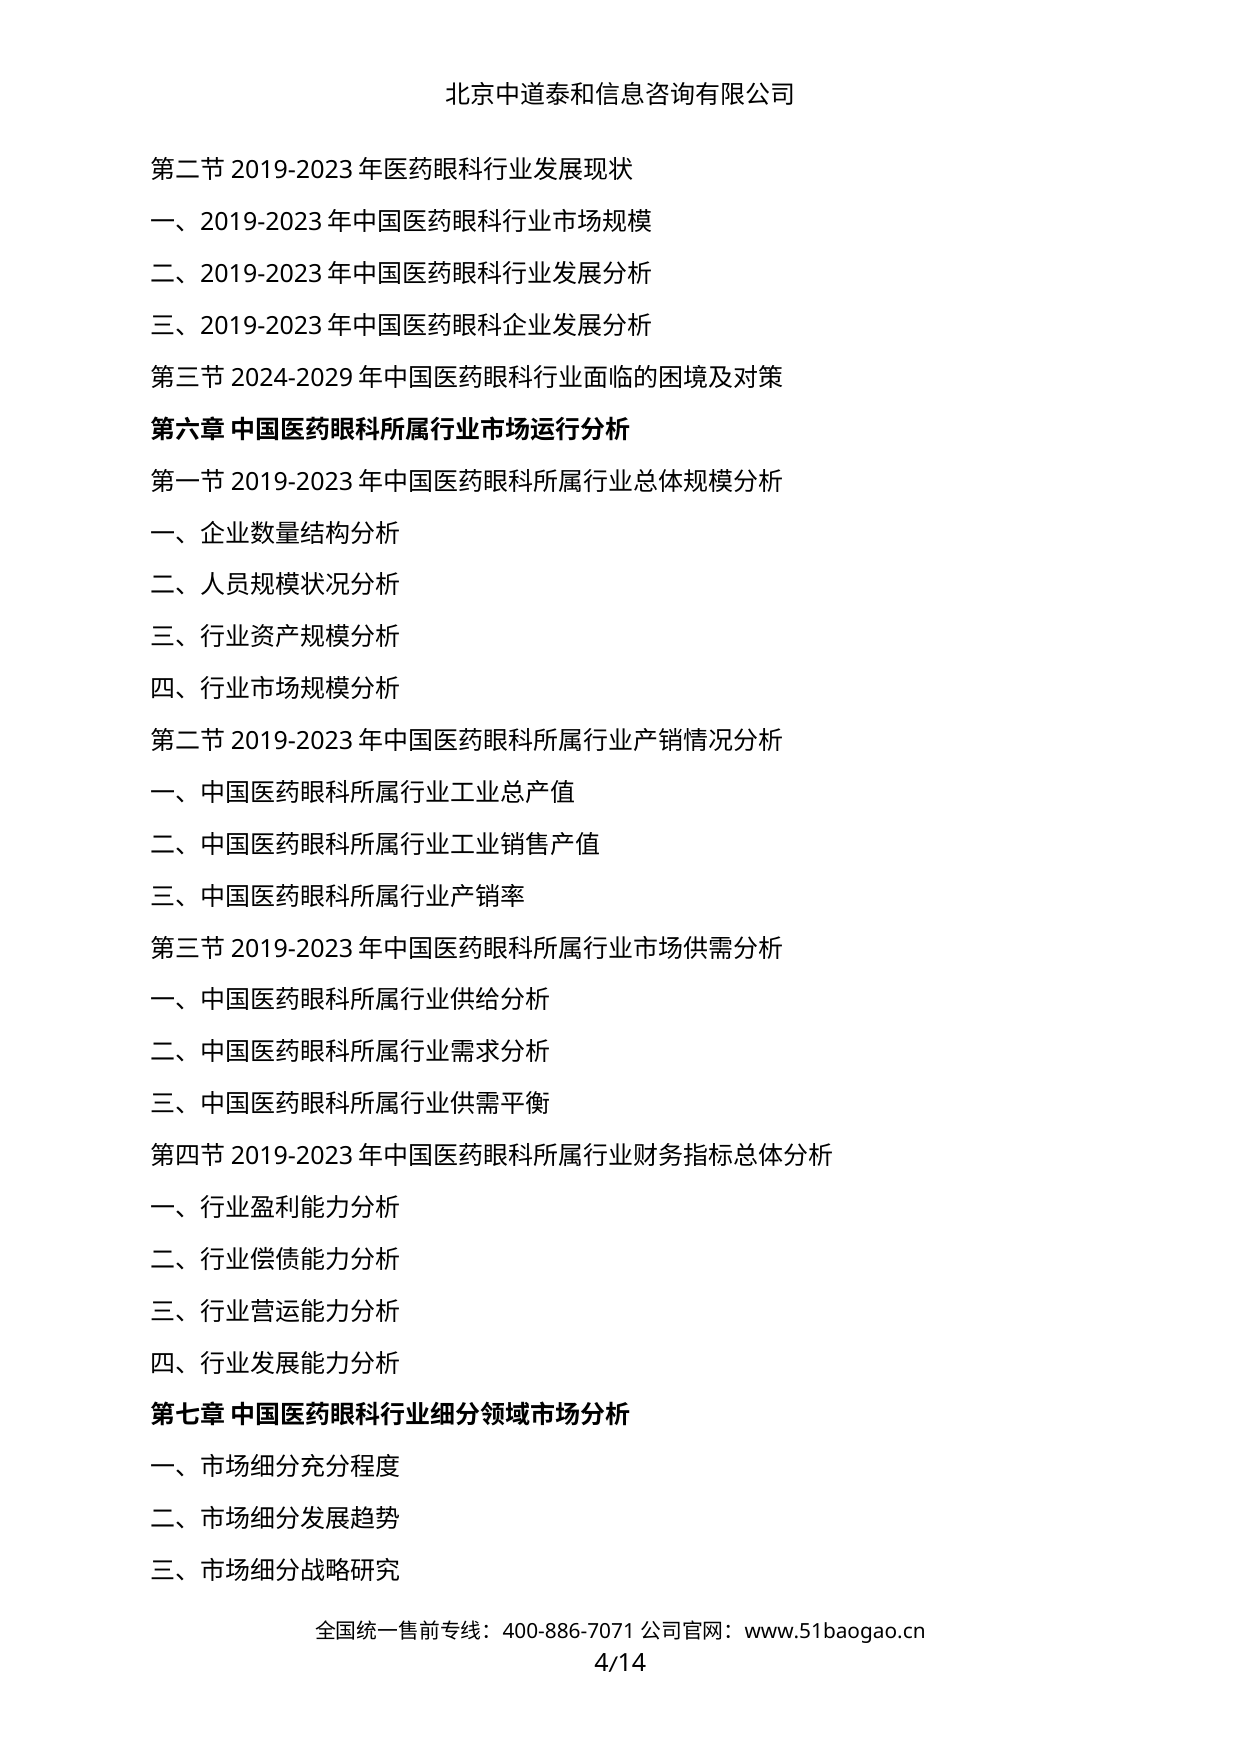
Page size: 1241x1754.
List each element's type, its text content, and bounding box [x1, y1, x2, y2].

text 三、2019-2023年中国医药眼科企业发展分析 [150, 306, 1090, 342]
text 三、市场细分战略研究 [150, 1551, 1090, 1587]
text 二、中国医药眼科所属行业需求分析 [150, 1032, 1090, 1068]
text 第一节 2019-2023年中国医药眼科所属行业总体规模分析 [150, 461, 1090, 497]
text 三、行业资产规模分析 [150, 617, 1090, 653]
text 一、企业数量结构分析 [150, 513, 1090, 549]
text 一、行业盈利能力分析 [150, 1187, 1090, 1224]
text 三、行业营运能力分析 [150, 1291, 1090, 1327]
text 第三节 2024-2029年中国医药眼科行业面临的困境及对策 [150, 357, 1090, 394]
text 四、行业市场规模分析 [150, 669, 1090, 705]
text 第七章 中国医药眼科行业细分领域市场分析 [150, 1395, 1090, 1431]
text 第二节 2019-2023年中国医药眼科所属行业产销情况分析 [150, 721, 1090, 757]
text 一、2019-2023年中国医药眼科行业市场规模 [150, 202, 1090, 238]
text 一、中国医药眼科所属行业供给分析 [150, 980, 1090, 1016]
text 第三节 2019-2023年中国医药眼科所属行业市场供需分析 [150, 928, 1090, 964]
text 二、人员规模状况分析 [150, 565, 1090, 601]
text 第四节 2019-2023年中国医药眼科所属行业财务指标总体分析 [150, 1136, 1090, 1172]
text 四、行业发展能力分析 [150, 1343, 1090, 1379]
text 二、市场细分发展趋势 [150, 1499, 1090, 1535]
text 二、中国医药眼科所属行业工业销售产值 [150, 824, 1090, 861]
text 一、中国医药眼科所属行业工业总产值 [150, 772, 1090, 809]
text 三、中国医药眼科所属行业产销率 [150, 876, 1090, 912]
text 三、中国医药眼科所属行业供需平衡 [150, 1084, 1090, 1120]
text 二、2019-2023年中国医药眼科行业发展分析 [150, 254, 1090, 290]
text 二、行业偿债能力分析 [150, 1239, 1090, 1276]
text 一、市场细分充分程度 [150, 1447, 1090, 1483]
text 第二节 2019-2023年医药眼科行业发展现状 [150, 150, 1090, 186]
text 第六章 中国医药眼科所属行业市场运行分析 [150, 409, 1090, 446]
